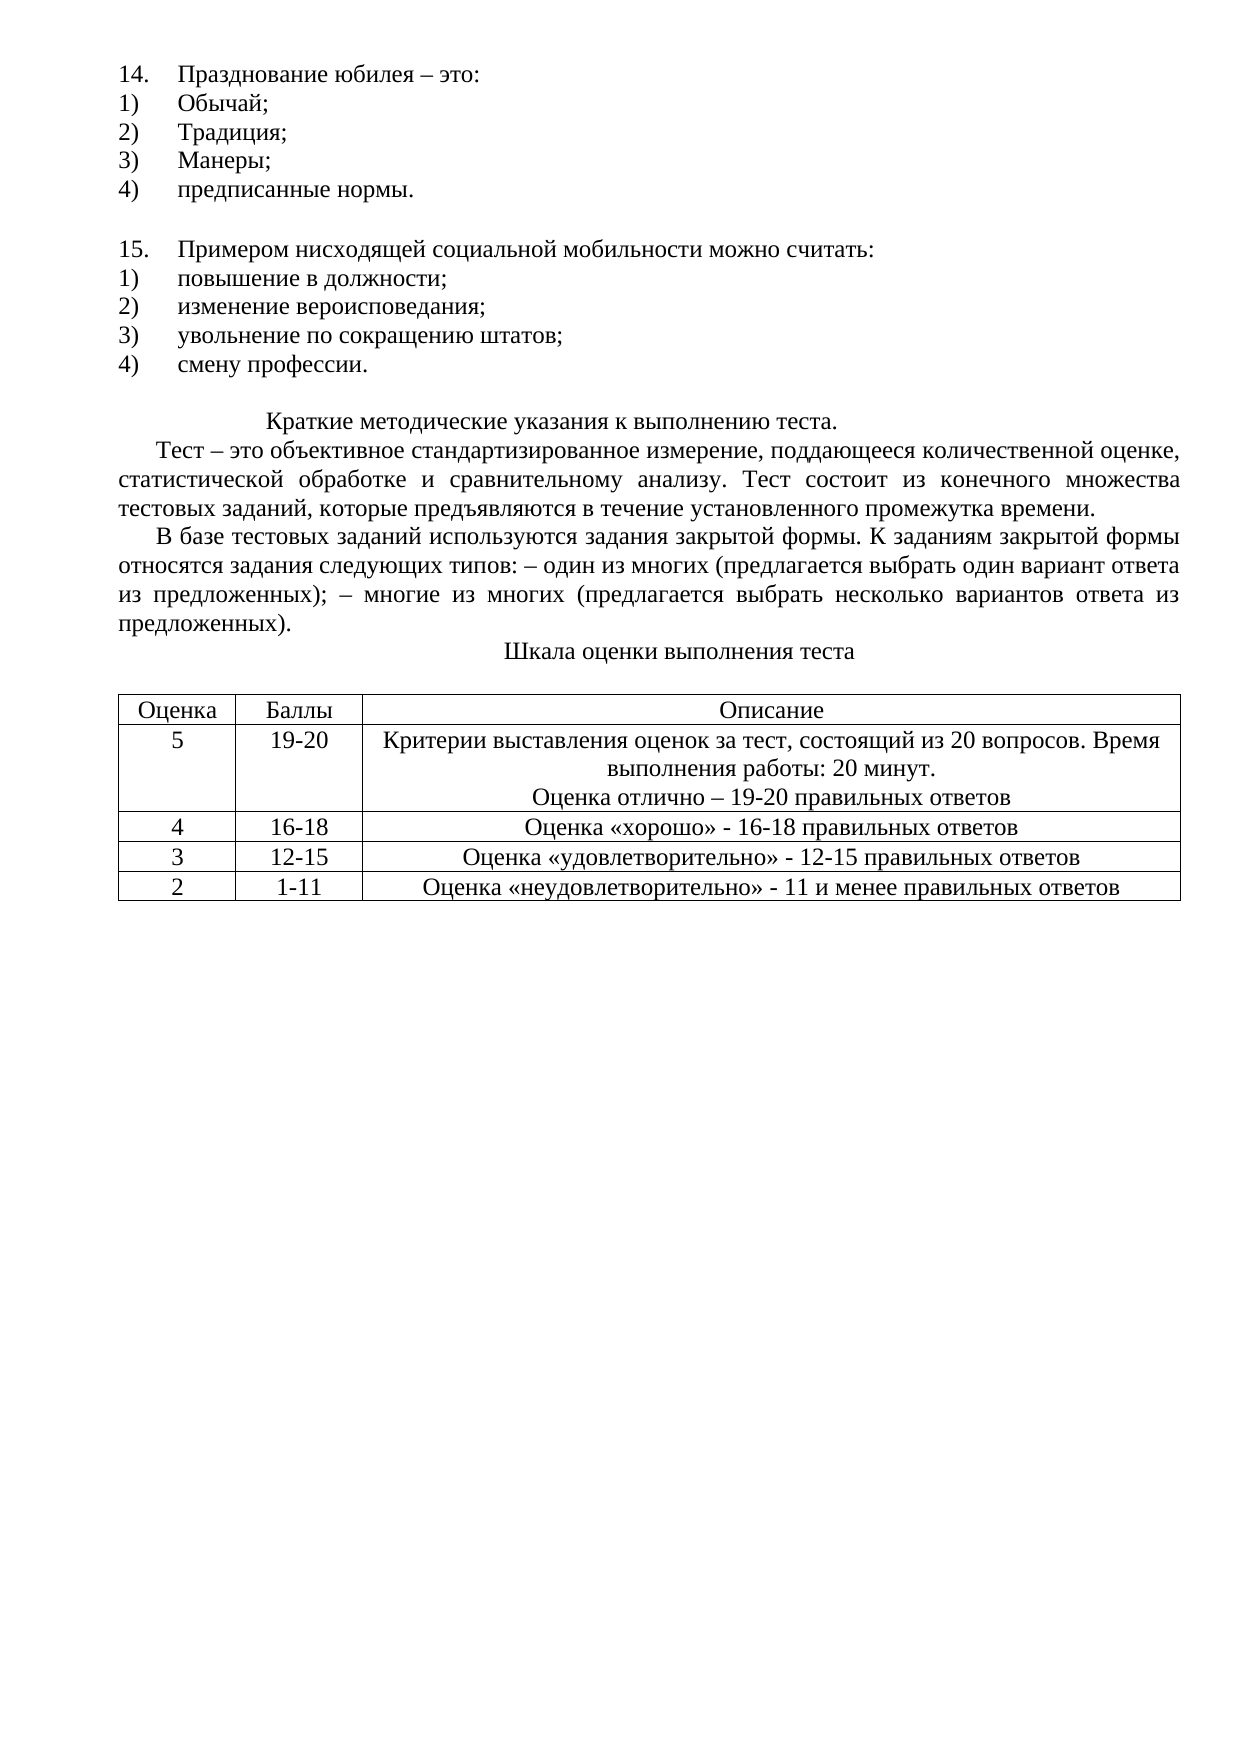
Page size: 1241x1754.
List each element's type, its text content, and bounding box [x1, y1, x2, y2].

list смену профессии. [118, 349, 1181, 378]
list Традиция; [118, 117, 1181, 145]
list Празднование юбилея – это: [118, 59, 1181, 88]
table_cell 16-18 [236, 812, 362, 841]
table_header Баллы [236, 695, 362, 724]
list Обычай; [118, 88, 1181, 117]
table_header Оценка [119, 695, 235, 724]
table_cell Оценка «хорошо» - 16-18 правильных ответов [363, 812, 1180, 841]
list Манеры; [118, 145, 1181, 174]
table_cell 2 [119, 872, 235, 900]
table_cell 5 [119, 725, 235, 811]
table_cell 12-15 [236, 842, 362, 871]
table_header Описание [363, 695, 1180, 724]
table_cell 19-20 [236, 725, 362, 811]
table_cell Критерии выставления оценок за тест, состоящий из 20 вопросов. Время выполнения работы: 20 минут. Оценка отлично – 19-20 правильных ответов [363, 725, 1180, 811]
list Краткие методические указания к выполнению теста. [193, 406, 1181, 435]
text Шкала оценки выполнения теста [118, 636, 1181, 665]
list предписанные нормы. [118, 174, 1181, 203]
list изменение вероисповедания; [118, 291, 1181, 320]
table_cell Оценка «неудовлетворительно» - 11 и менее правильных ответов [363, 872, 1180, 900]
table_cell Оценка «удовлетворительно» - 12-15 правильных ответов [363, 842, 1180, 871]
text В базе тестовых заданий используются задания закрытой формы. К заданиям закрытой формы относятся задания следующих типов: – один из многих (предлагается выбрать один вариант ответа из предложенных); – многие из многих (предлагается выбрать несколько вариантов ответа из предложенных). [118, 521, 1181, 636]
text Тест – это объективное стандартизированное измерение, поддающееся количественной оценке, статистической обработке и сравнительному анализу. Тест состоит из конечного множества тестовых заданий, которые предъявляются в течение установленного промежутка времени. [118, 435, 1181, 521]
list Примером нисходящей социальной мобильности можно считать: [118, 234, 1181, 263]
table_cell 3 [119, 842, 235, 871]
table_cell 4 [119, 812, 235, 841]
list увольнение по сокращению штатов; [118, 320, 1181, 349]
table_cell 1-11 [236, 872, 362, 900]
list повышение в должности; [118, 263, 1181, 291]
